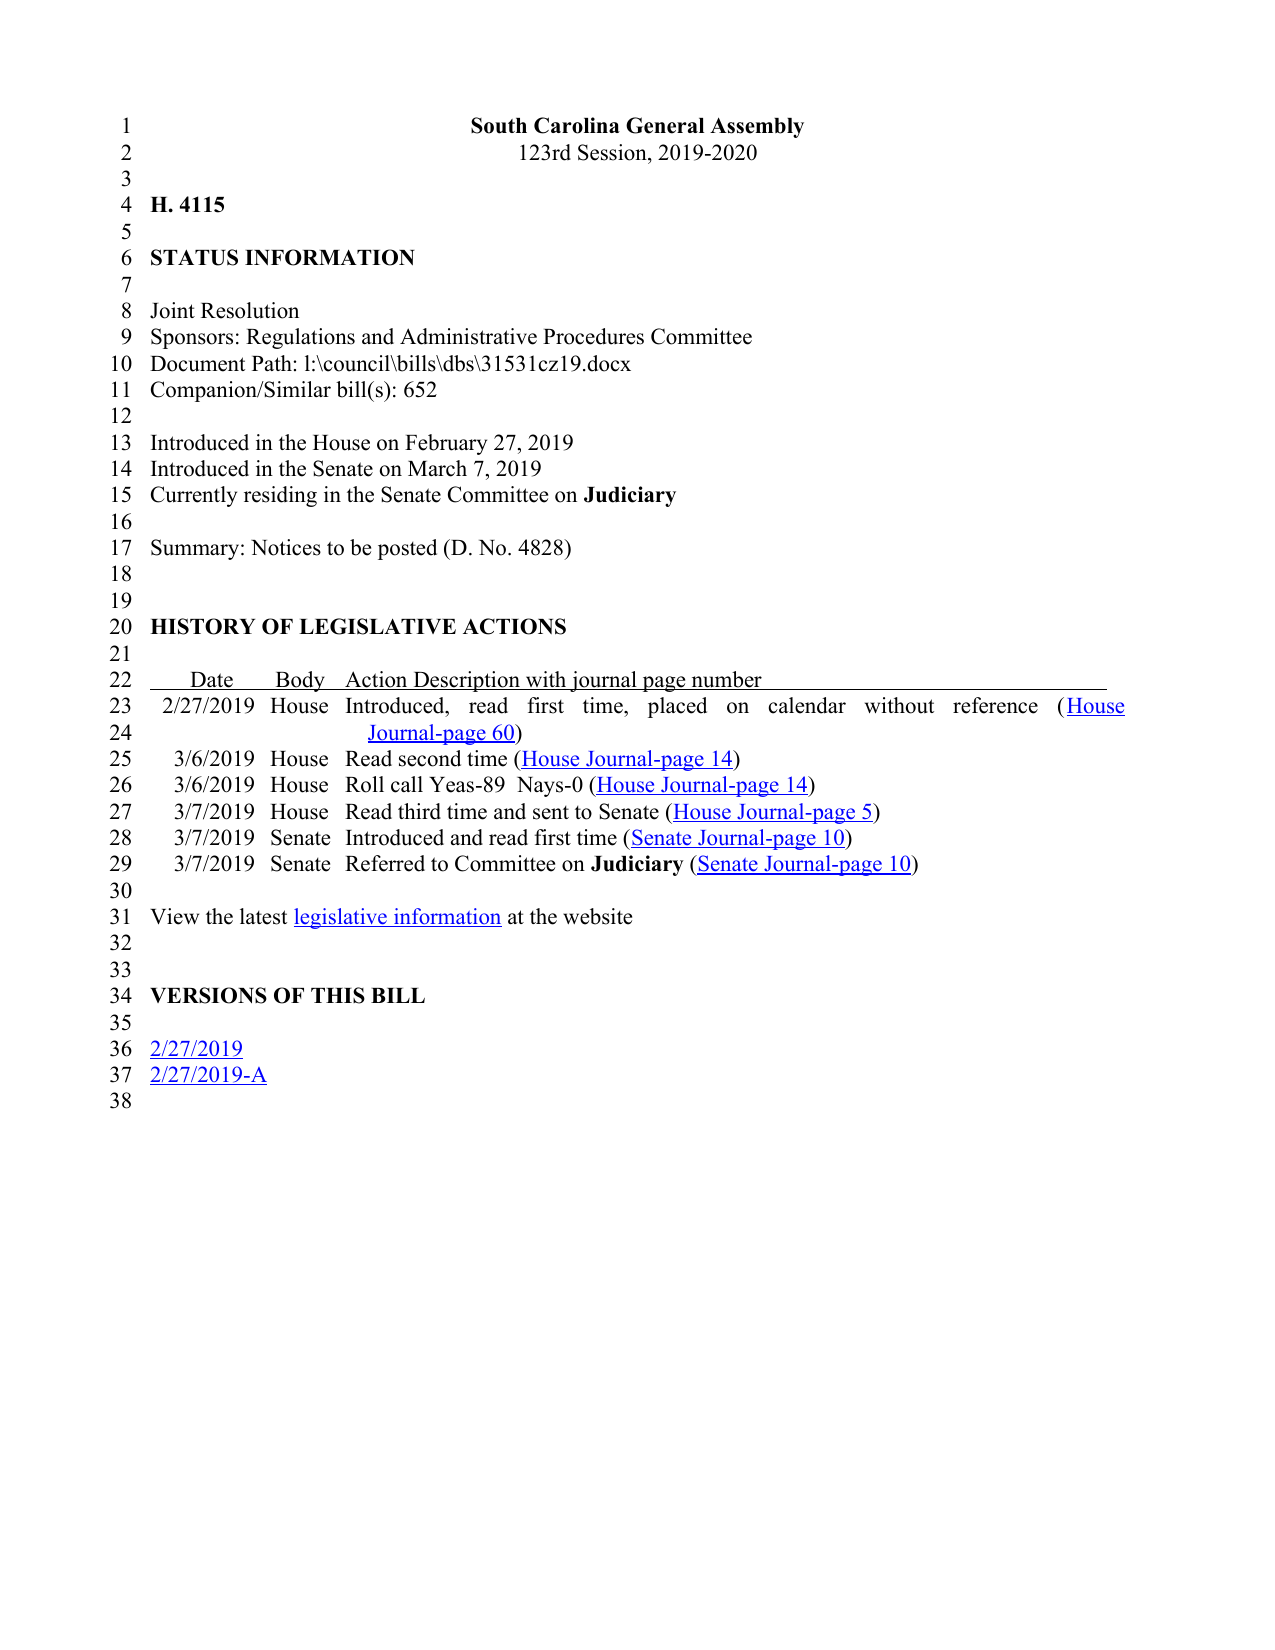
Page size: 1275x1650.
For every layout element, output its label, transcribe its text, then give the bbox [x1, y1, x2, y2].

text STATUS INFORMATION [150, 244, 1125, 271]
text 3/6/2019 House Roll call Yeas-89 Nays-0 (House Journal-page 14) [150, 771, 1125, 798]
text South Carolina General Assembly [150, 112, 1125, 139]
text Summary: Notices to be posted (D. No. 4828) [150, 534, 1125, 561]
text 3/7/2019 Senate Referred to Committee on Judiciary (Senate Journal-page 10) [150, 850, 1125, 877]
text H. 4115 [150, 192, 1125, 218]
text 3/7/2019 Senate Introduced and read first time (Senate Journal-page 10) [150, 824, 1125, 850]
text Companion/Similar bill(s): 652 [150, 376, 1125, 402]
text Currently residing in the Senate Committee on Judiciary [150, 481, 1125, 508]
text View the latest legislative information at the website [150, 903, 1125, 929]
text VERSIONS OF THIS BILL [150, 982, 1125, 1008]
text 2/27/2019-A [150, 1061, 1125, 1088]
text Joint Resolution [150, 297, 1125, 323]
text Date Body Action Description with journal page number [150, 666, 1125, 692]
text 2/27/2019 House Introduced, read first time, placed on calendar without reference (House Journal-page 60) [150, 692, 1125, 745]
text Sponsors: Regulations and Administrative Procedures Committee [150, 323, 1125, 350]
text 2/27/2019 [150, 1035, 1125, 1061]
text HISTORY OF LEGISLATIVE ACTIONS [150, 613, 1125, 639]
text Document Path: l:\council\bills\dbs\31531cz19.docx [150, 350, 1125, 376]
text 3/6/2019 House Read second time (House Journal-page 14) [150, 745, 1125, 771]
text Introduced in the House on February 27, 2019 [150, 429, 1125, 455]
text 3/7/2019 House Read third time and sent to Senate (House Journal-page 5) [150, 798, 1125, 824]
text Introduced in the Senate on March 7, 2019 [150, 455, 1125, 481]
text 123rd Session, 2019-2020 [150, 139, 1125, 165]
